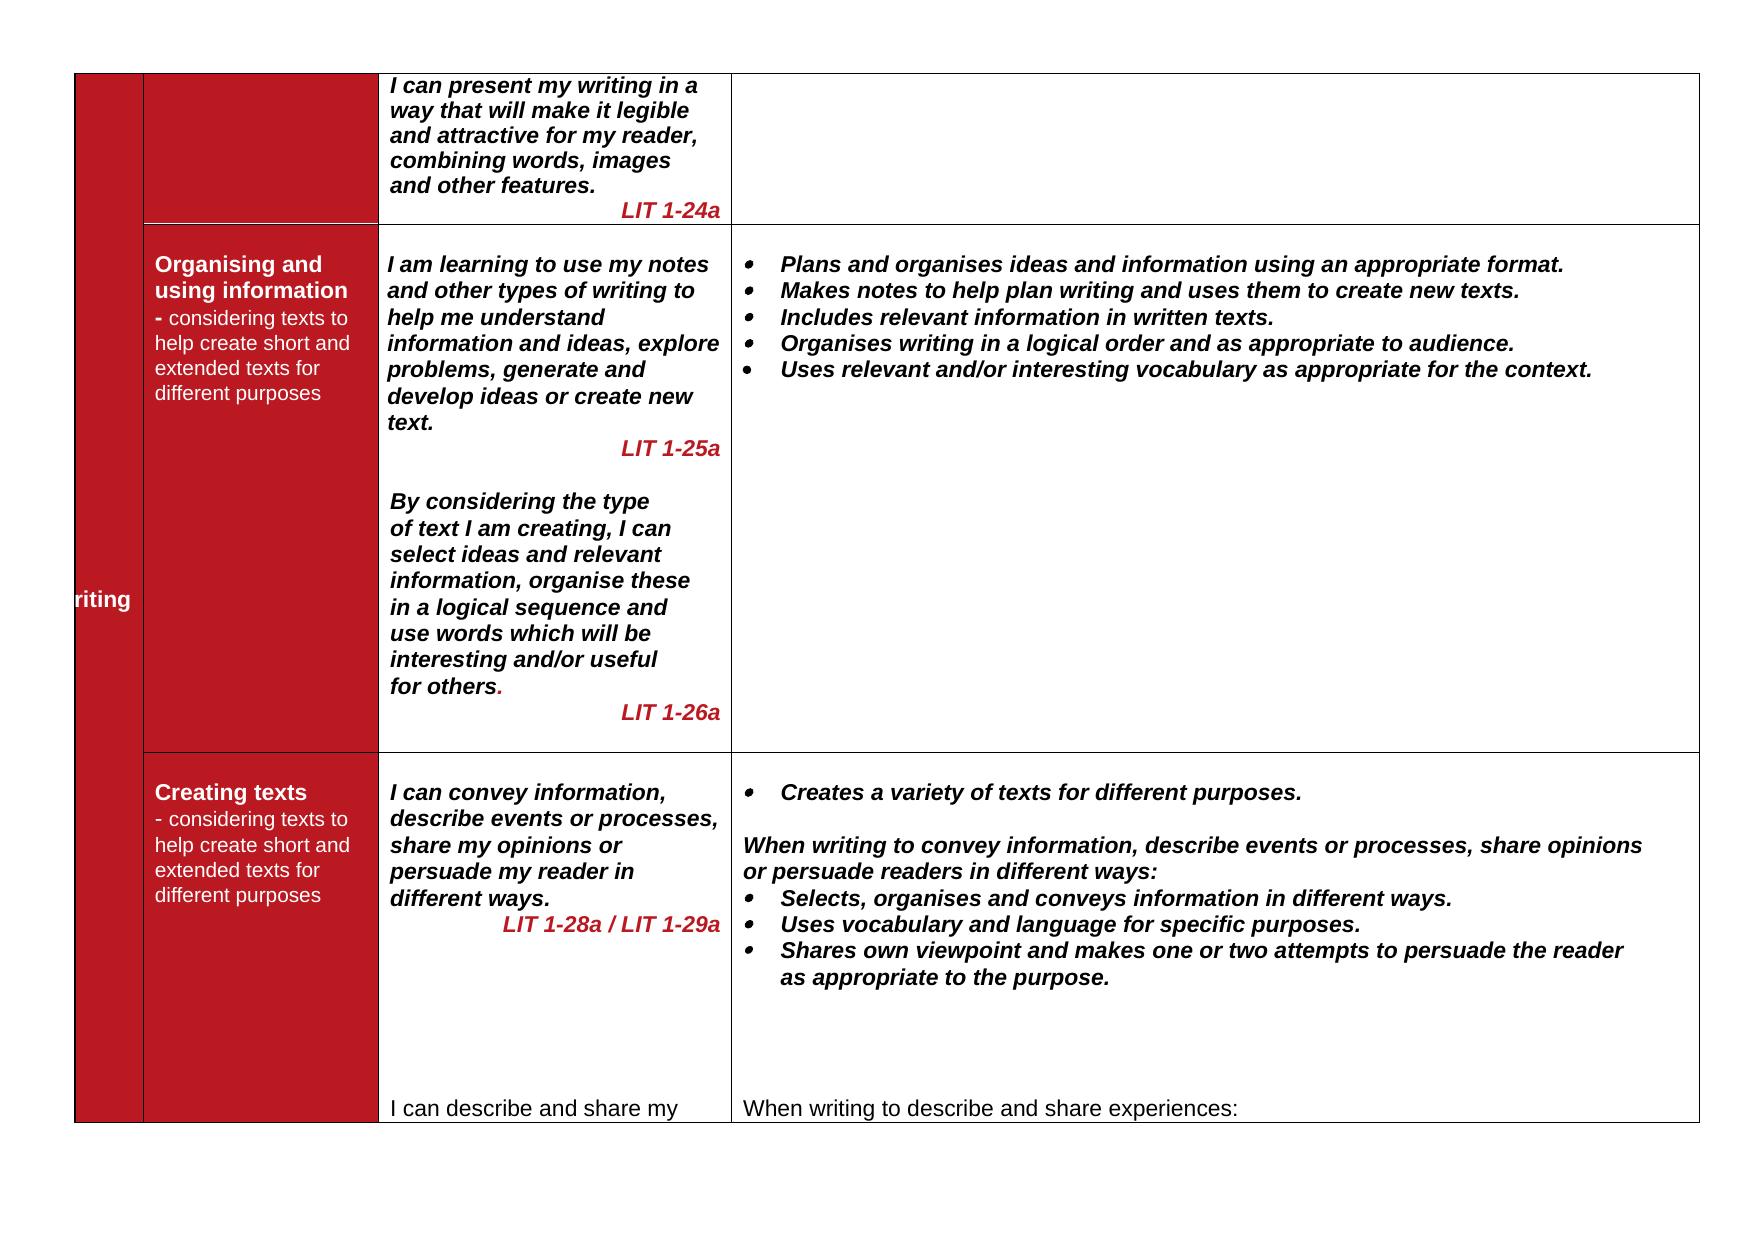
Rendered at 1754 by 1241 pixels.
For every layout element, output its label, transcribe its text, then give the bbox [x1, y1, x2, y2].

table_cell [379, 74, 731, 223]
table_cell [379, 753, 731, 1122]
table_cell I am learning to use my notes and other types of writing to help me understand information and ideas, explore problems, generate and develop ideas or create new text. LIT 1-25a By considering the type of text I am creating, I can select ideas and relevant information, organise these in a logical sequence and use words which will be interesting and/or useful for others. LIT 1-26a [379, 225, 731, 752]
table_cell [144, 753, 378, 1122]
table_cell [144, 74, 378, 223]
table_cell Plans and organises ideas and information using an appropriate format. Makes notes to help plan writing and uses them to create new texts. Includes relevant information in written texts. Organises writing in a logical order and as appropriate to audience. Uses relevant and/or interesting vocabulary as appropriate for the context. [732, 225, 1699, 752]
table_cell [732, 753, 1699, 1122]
table_cell Organising and using information - considering texts to help create short and extended texts for different purposes [144, 225, 378, 752]
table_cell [732, 74, 1699, 223]
